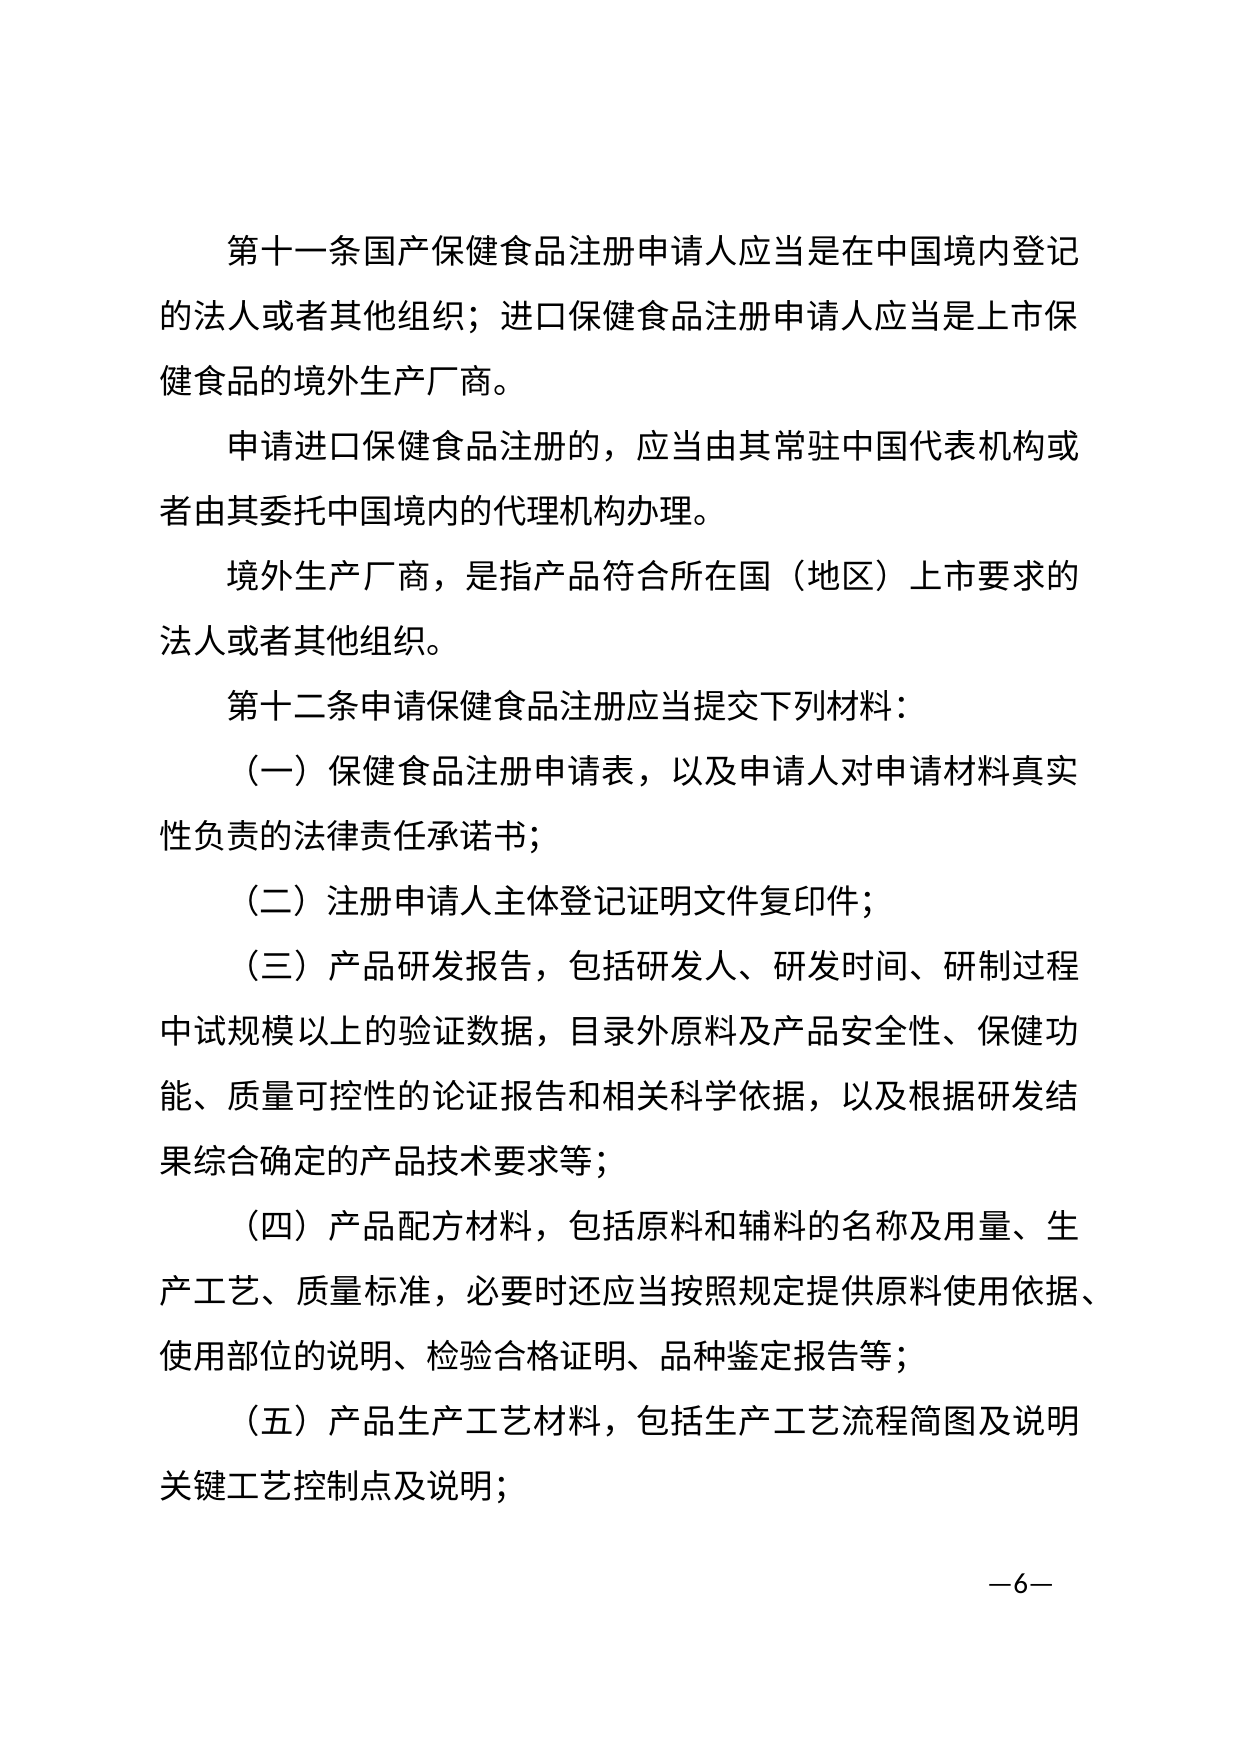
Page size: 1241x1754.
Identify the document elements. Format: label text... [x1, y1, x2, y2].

text 第十一条国产保健食品注册申请人应当是在中国境内登记的法人或者其他组织；进口保健食品注册申请人应当是上市保健食品的境外生产厂商。 [159, 217, 1081, 412]
text 申请进口保健食品注册的，应当由其常驻中国代表机构或者由其委托中国境内的代理机构办理。 [159, 412, 1081, 542]
text （四）产品配方材料，包括原料和辅料的名称及用量、生产工艺、质量标准，必要时还应当按照规定提供原料使用依据、使用部位的说明、检验合格证明、品种鉴定报告等； [159, 1192, 1081, 1387]
text （一）保健食品注册申请表，以及申请人对申请材料真实性负责的法律责任承诺书； [159, 737, 1081, 867]
text （五）产品生产工艺材料，包括生产工艺流程简图及说明，关键工艺控制点及说明； [159, 1387, 1081, 1517]
text 第十二条申请保健食品注册应当提交下列材料： [159, 672, 1081, 737]
text 境外生产厂商，是指产品符合所在国（地区）上市要求的法人或者其他组织。 [159, 542, 1081, 672]
text （二）注册申请人主体登记证明文件复印件； [159, 867, 1081, 932]
text （三）产品研发报告，包括研发人、研发时间、研制过程、中试规模以上的验证数据，目录外原料及产品安全性、保健功能、质量可控性的论证报告和相关科学依据，以及根据研发结果综合确定的产品技术要求等； [159, 932, 1081, 1192]
